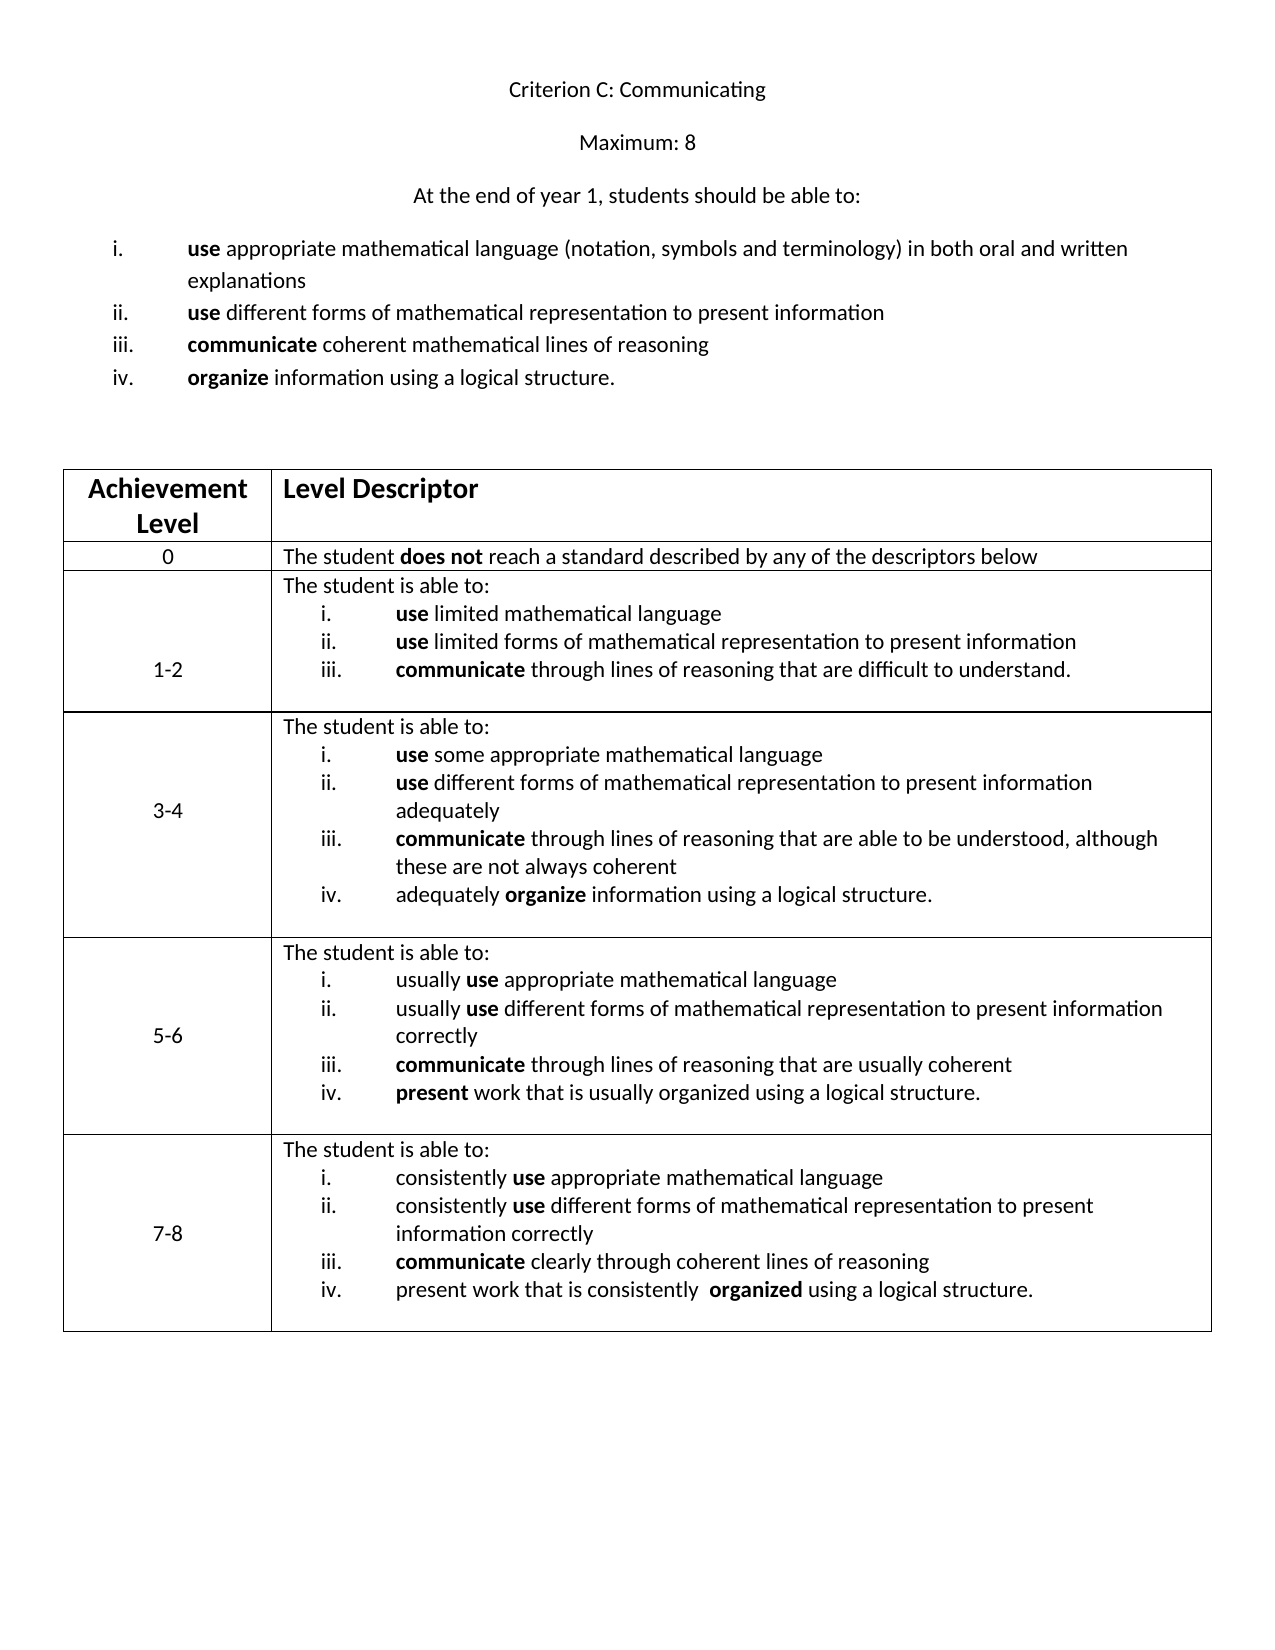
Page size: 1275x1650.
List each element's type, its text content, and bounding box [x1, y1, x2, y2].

text At the end of year 1, students should be able to: [75, 181, 1200, 209]
table_cell The student is able to: use limited mathematical language use limited forms of mathematical representation to present information communicate through lines of reasoning that are difficult to understand. [272, 571, 1211, 711]
table_cell The student is able to: consistently use appropriate mathematical language consistently use different forms of mathematical representation to present information correctly communicate clearly through coherent lines of reasoning present work that is consistently organized using a logical structure. [272, 1135, 1211, 1331]
list communicate coherent mathematical lines of reasoning [112, 331, 1200, 359]
table_cell 5-6 [64, 938, 271, 1134]
table_header Achievement Level [64, 470, 271, 541]
table_cell 1-2 [64, 571, 271, 711]
list organize information using a logical structure. [112, 363, 1200, 391]
text Criterion C: Communicating [75, 75, 1200, 103]
table_header Level Descriptor [272, 470, 1211, 541]
table_cell The student is able to: usually use appropriate mathematical language usually use different forms of mathematical representation to present information correctly communicate through lines of reasoning that are usually coherent present work that is usually organized using a logical structure. [272, 938, 1211, 1134]
table_cell 3-4 [64, 713, 271, 937]
list use different forms of mathematical representation to present information [112, 298, 1200, 326]
list use appropriate mathematical language (notation, symbols and terminology) in both oral and written explanations [112, 234, 1200, 294]
table_cell 7-8 [64, 1135, 271, 1331]
table_cell The student is able to: use some appropriate mathematical language use different forms of mathematical representation to present information adequately communicate through lines of reasoning that are able to be understood, although these are not always coherent adequately organize information using a logical structure. [272, 713, 1211, 937]
table_cell The student does not reach a standard described by any of the descriptors below [272, 542, 1211, 570]
text Maximum: 8 [75, 128, 1200, 156]
table_cell 0 [64, 542, 271, 570]
